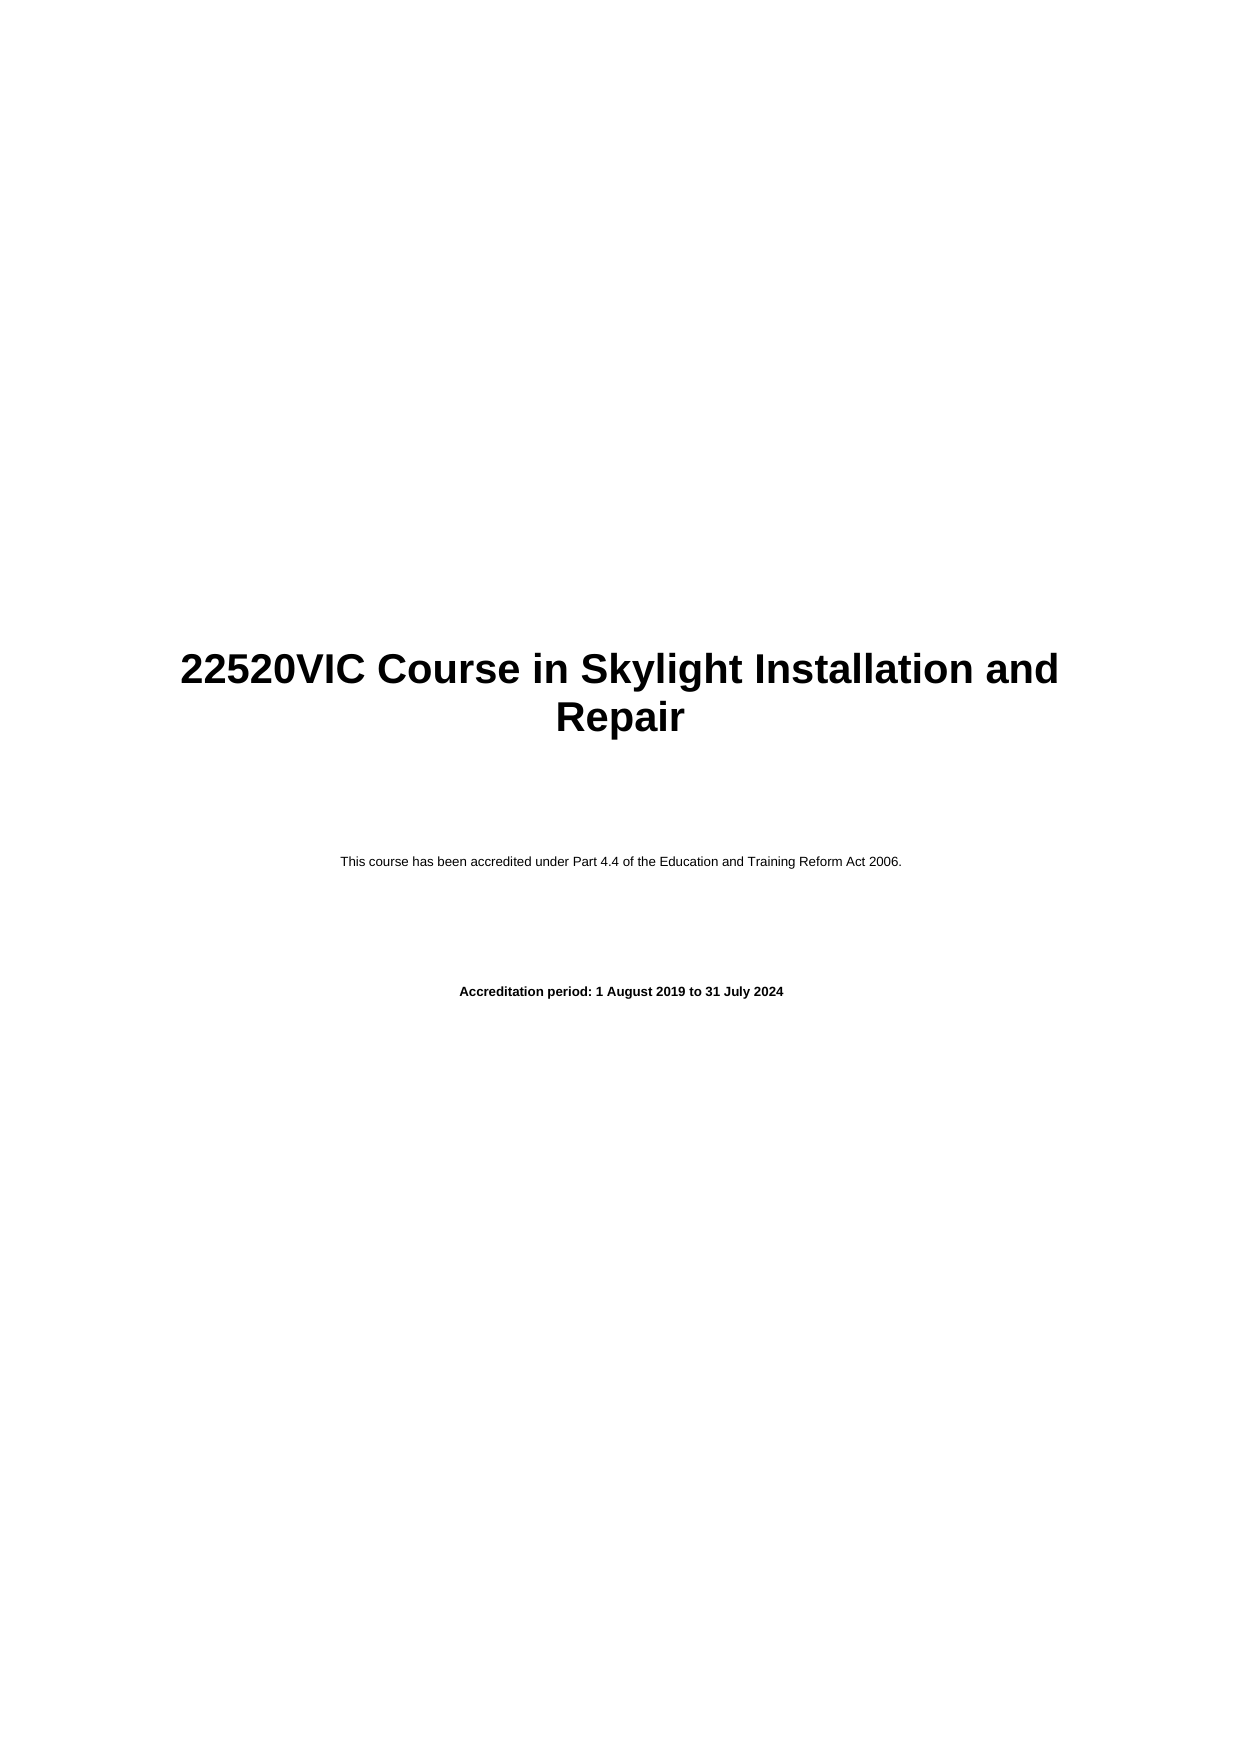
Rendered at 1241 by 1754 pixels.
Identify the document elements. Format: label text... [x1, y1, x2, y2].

title Accreditation period: 1 August 2019 to 31 July 2024 [150, 974, 1092, 1000]
text 22520VIC Course in Skylight Installation and Repair [150, 644, 1090, 740]
title This course has been accredited under Part 4.4 of the Education and Training Reform Act 2006. [150, 844, 1092, 870]
